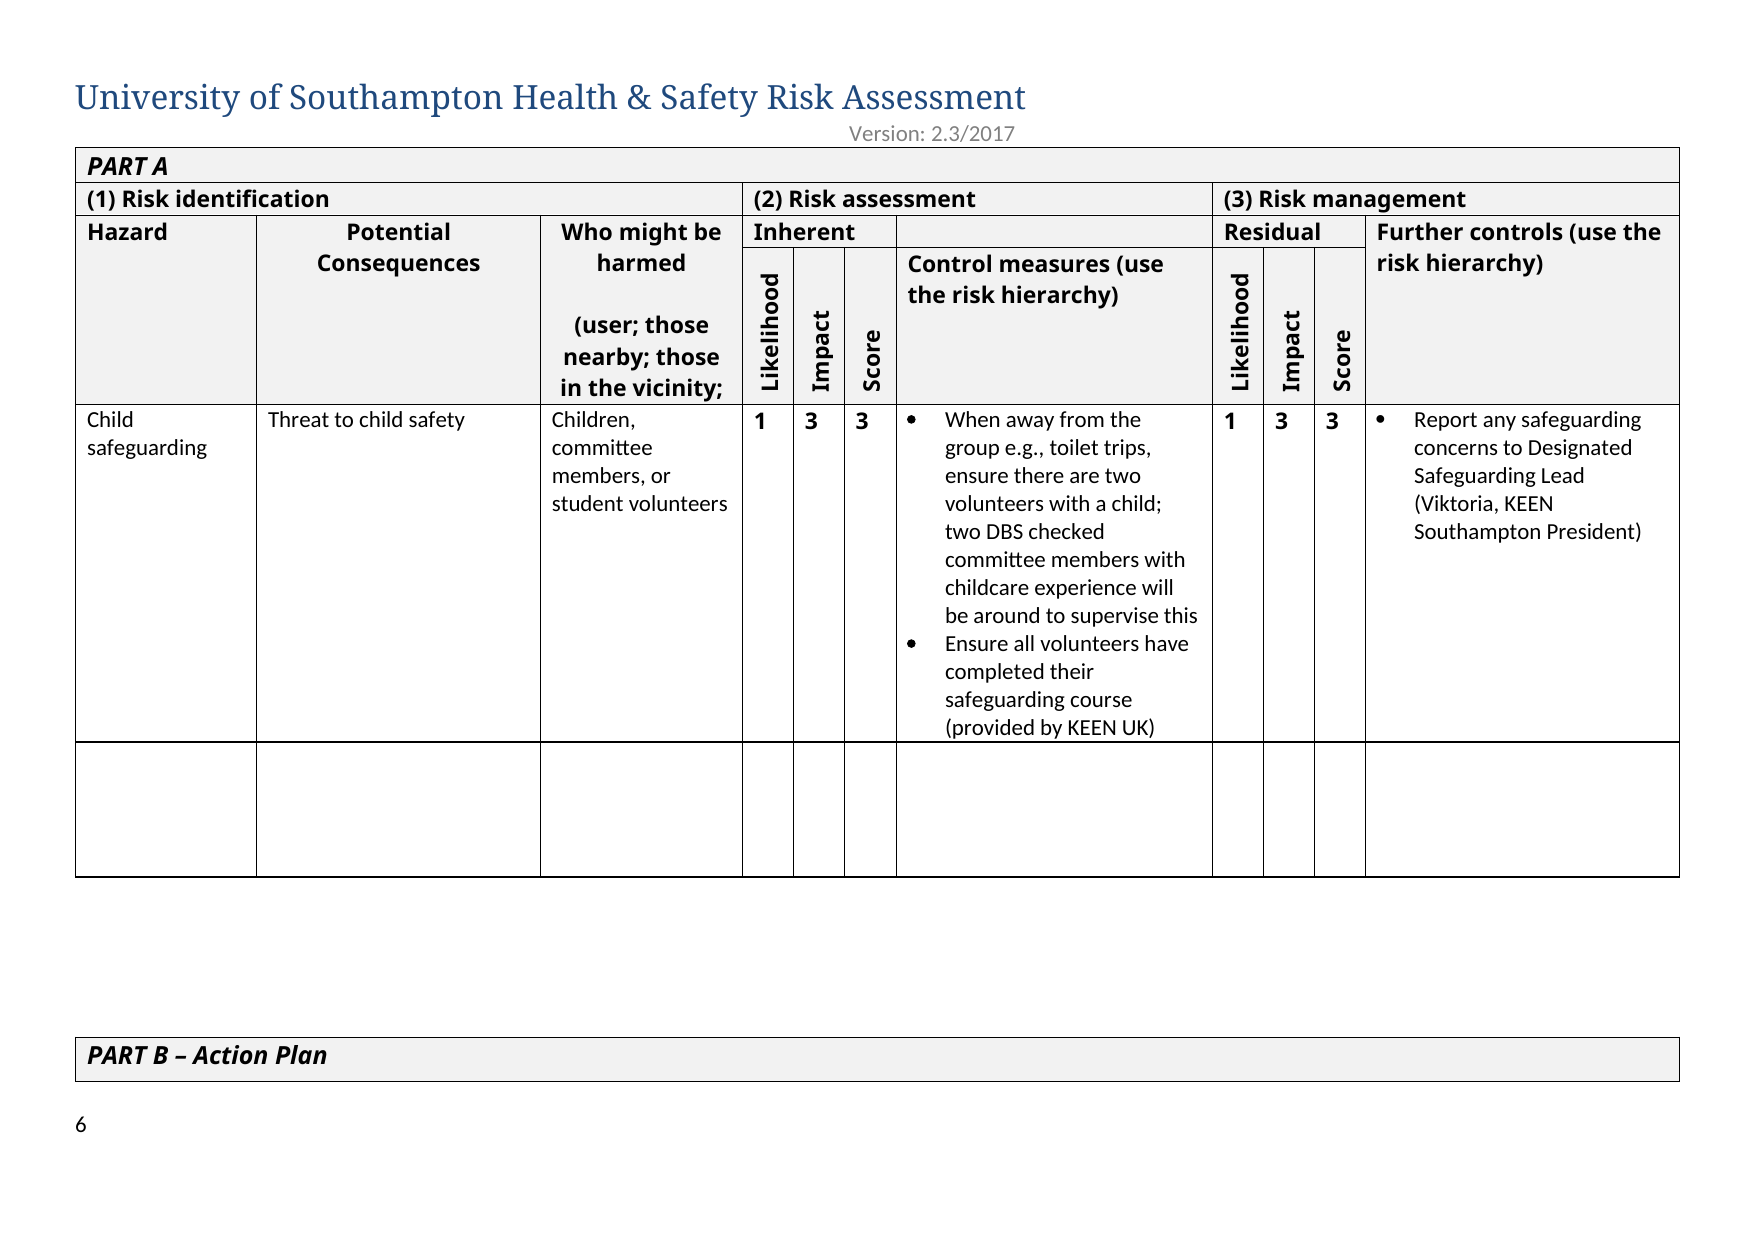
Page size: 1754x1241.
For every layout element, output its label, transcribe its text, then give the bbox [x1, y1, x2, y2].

table_cell 3 [845, 405, 896, 741]
table_cell Potential Consequences [257, 216, 540, 404]
table_cell Further controls (use the risk hierarchy) [1366, 216, 1679, 404]
table_cell [794, 743, 844, 876]
table_cell Likelihood [1213, 248, 1263, 404]
table_cell [1213, 743, 1263, 876]
table_cell (2) Risk assessment [743, 183, 1212, 214]
table_cell Inherent [743, 216, 896, 247]
table_cell Score [845, 248, 896, 404]
table_cell [845, 743, 896, 876]
table_cell (3) Risk management [1213, 183, 1679, 214]
table_cell 3 [1264, 405, 1314, 741]
table_cell 3 [1315, 405, 1365, 741]
table_cell [743, 743, 793, 876]
table_cell [897, 216, 1212, 247]
table_cell Score [1315, 248, 1365, 404]
table_cell Children, committee members, or student volunteers [541, 405, 742, 741]
table_cell 3 [794, 405, 844, 741]
table_cell [541, 743, 742, 876]
table_cell [1315, 743, 1365, 876]
table_cell Threat to child safety [257, 405, 540, 741]
table_cell (1) Risk identification [76, 183, 742, 214]
table_cell [257, 743, 540, 876]
table_cell Hazard [76, 216, 256, 404]
table_cell 1 [743, 405, 793, 741]
table_header PART A [76, 148, 1679, 182]
table_header PART B – Action Plan [76, 1038, 1679, 1081]
table_cell [897, 743, 1212, 876]
table_cell Impact [1264, 248, 1314, 404]
table_cell When away from the group e.g., toilet trips, ensure there are two volunteers with a child; two DBS checked committee members with childcare experience will be around to supervise this Ensure all volunteers have completed their safeguarding course (provided by KEEN UK) [897, 405, 1212, 741]
table_cell Report any safeguarding concerns to Designated Safeguarding Lead (Viktoria, KEEN Southampton President) [1366, 405, 1679, 741]
table_cell [1366, 743, 1679, 876]
table_cell Impact [794, 248, 844, 404]
table_cell Likelihood [743, 248, 793, 404]
table_cell Child safeguarding [76, 405, 256, 741]
table_cell Control measures (use the risk hierarchy) [897, 248, 1212, 404]
table_cell [76, 743, 256, 876]
table_cell 1 [1213, 405, 1263, 741]
table_cell Residual [1213, 216, 1365, 247]
table_cell Who might be harmed (user; those nearby; those in the vicinity; members of the public) [541, 216, 742, 404]
table_cell [1264, 743, 1314, 876]
